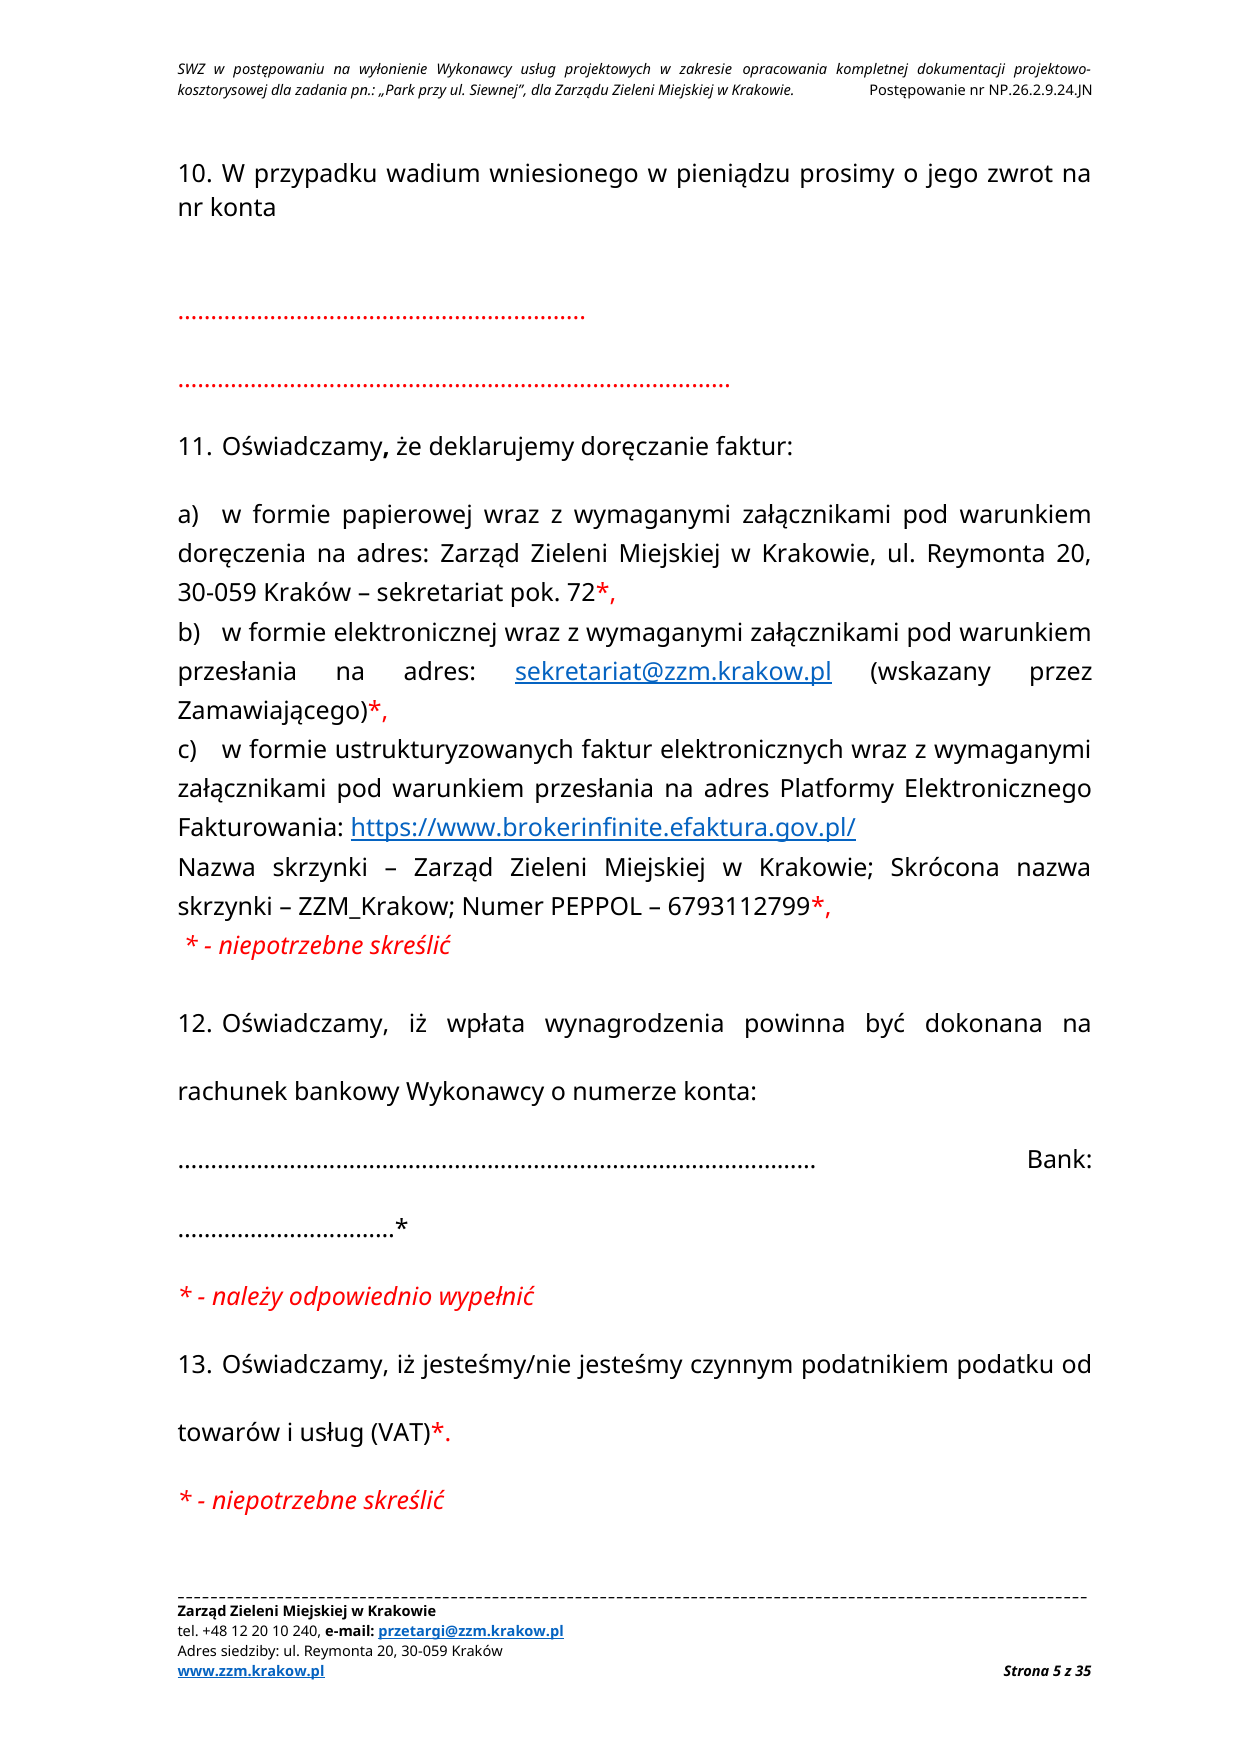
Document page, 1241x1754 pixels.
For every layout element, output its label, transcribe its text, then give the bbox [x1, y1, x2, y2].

list w formie papierowej wraz z wymaganymi załącznikami pod warunkiem doręczenia na adres: Zarząd Zieleni Miejskiej w Krakowie, ul. Reymonta 20, 30-059 Kraków – sekretariat pok. 72*, [177, 497, 1093, 609]
list Oświadczamy, iż wpłata wynagrodzenia powinna być dokonana na rachunek bankowy Wykonawcy o numerze konta: [177, 1006, 1093, 1108]
list ……………………………………………………..………………………………………………………………………… [177, 292, 1093, 394]
list Oświadczamy, że deklarujemy doręczanie faktur: [177, 428, 1093, 463]
list Oświadczamy, iż jesteśmy/nie jesteśmy czynnym podatnikiem podatku od towarów i usług (VAT)*. [177, 1346, 1093, 1449]
list Nazwa skrzynki – Zarząd Zieleni Miejskiej w Krakowie; Skrócona nazwa skrzynki – ZZM_Krakow; Numer PEPPOL – 6793112799*, [177, 849, 1093, 922]
list w formie elektronicznej wraz z wymaganymi załącznikami pod warunkiem przesłania na adres: sekretariat@zzm.krakow.pl (wskazany przez Zamawiającego)*, [177, 614, 1093, 727]
list W przypadku wadium wniesionego w pieniądzu prosimy o jego zwrot na nr konta [177, 156, 1093, 224]
list w formie ustrukturyzowanych faktur elektronicznych wraz z wymaganymi załącznikami pod warunkiem przesłania na adres Platformy Elektronicznego Fakturowania: https://www.brokerinfinite.efaktura.gov.pl/ [177, 732, 1093, 844]
list * - niepotrzebne skreślić [177, 1483, 1093, 1517]
text * - należy odpowiednio wypełnić [177, 1278, 1093, 1312]
text ………………………………………………….………………………………… Bank: ……………………………* [177, 1142, 1093, 1244]
list * - niepotrzebne skreślić [177, 927, 1093, 962]
